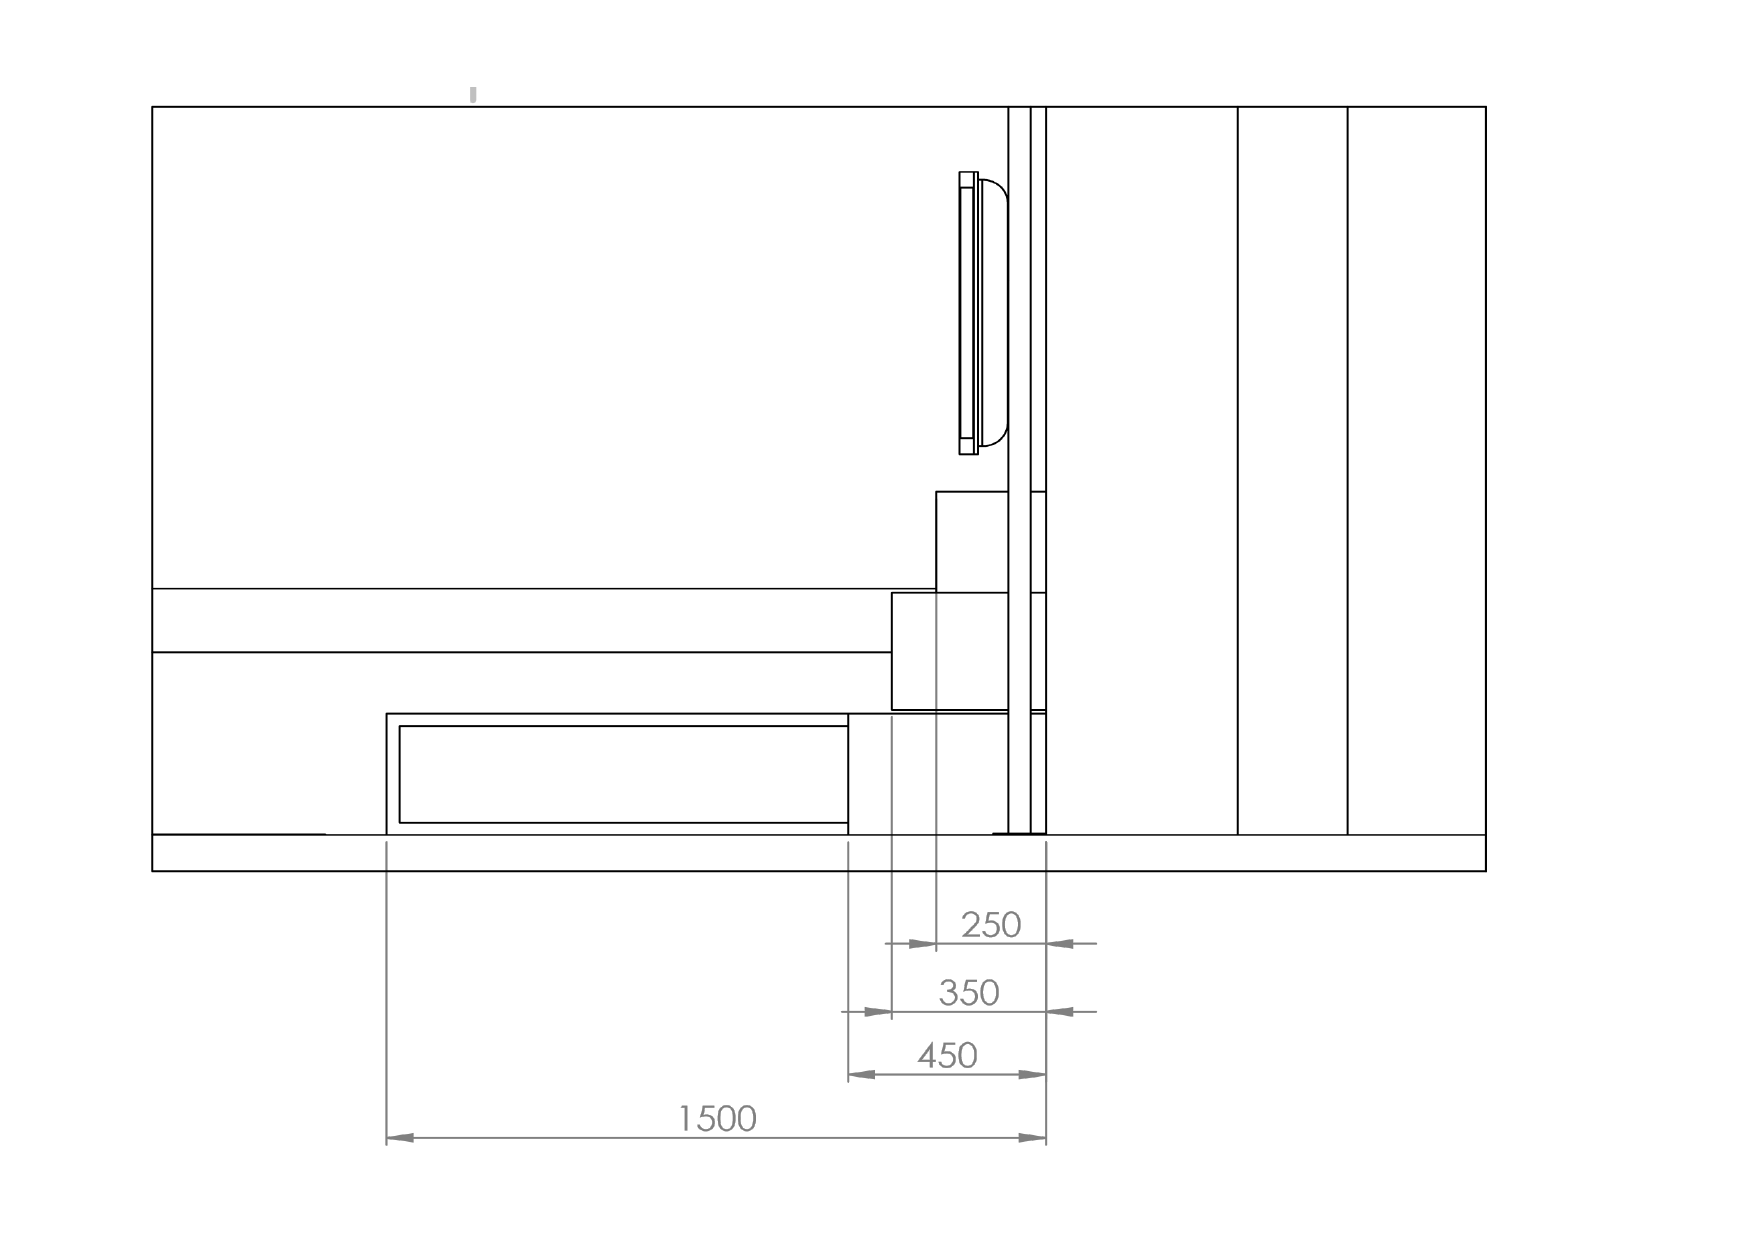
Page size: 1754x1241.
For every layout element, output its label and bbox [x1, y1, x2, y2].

picture [106, 87, 1524, 1211]
